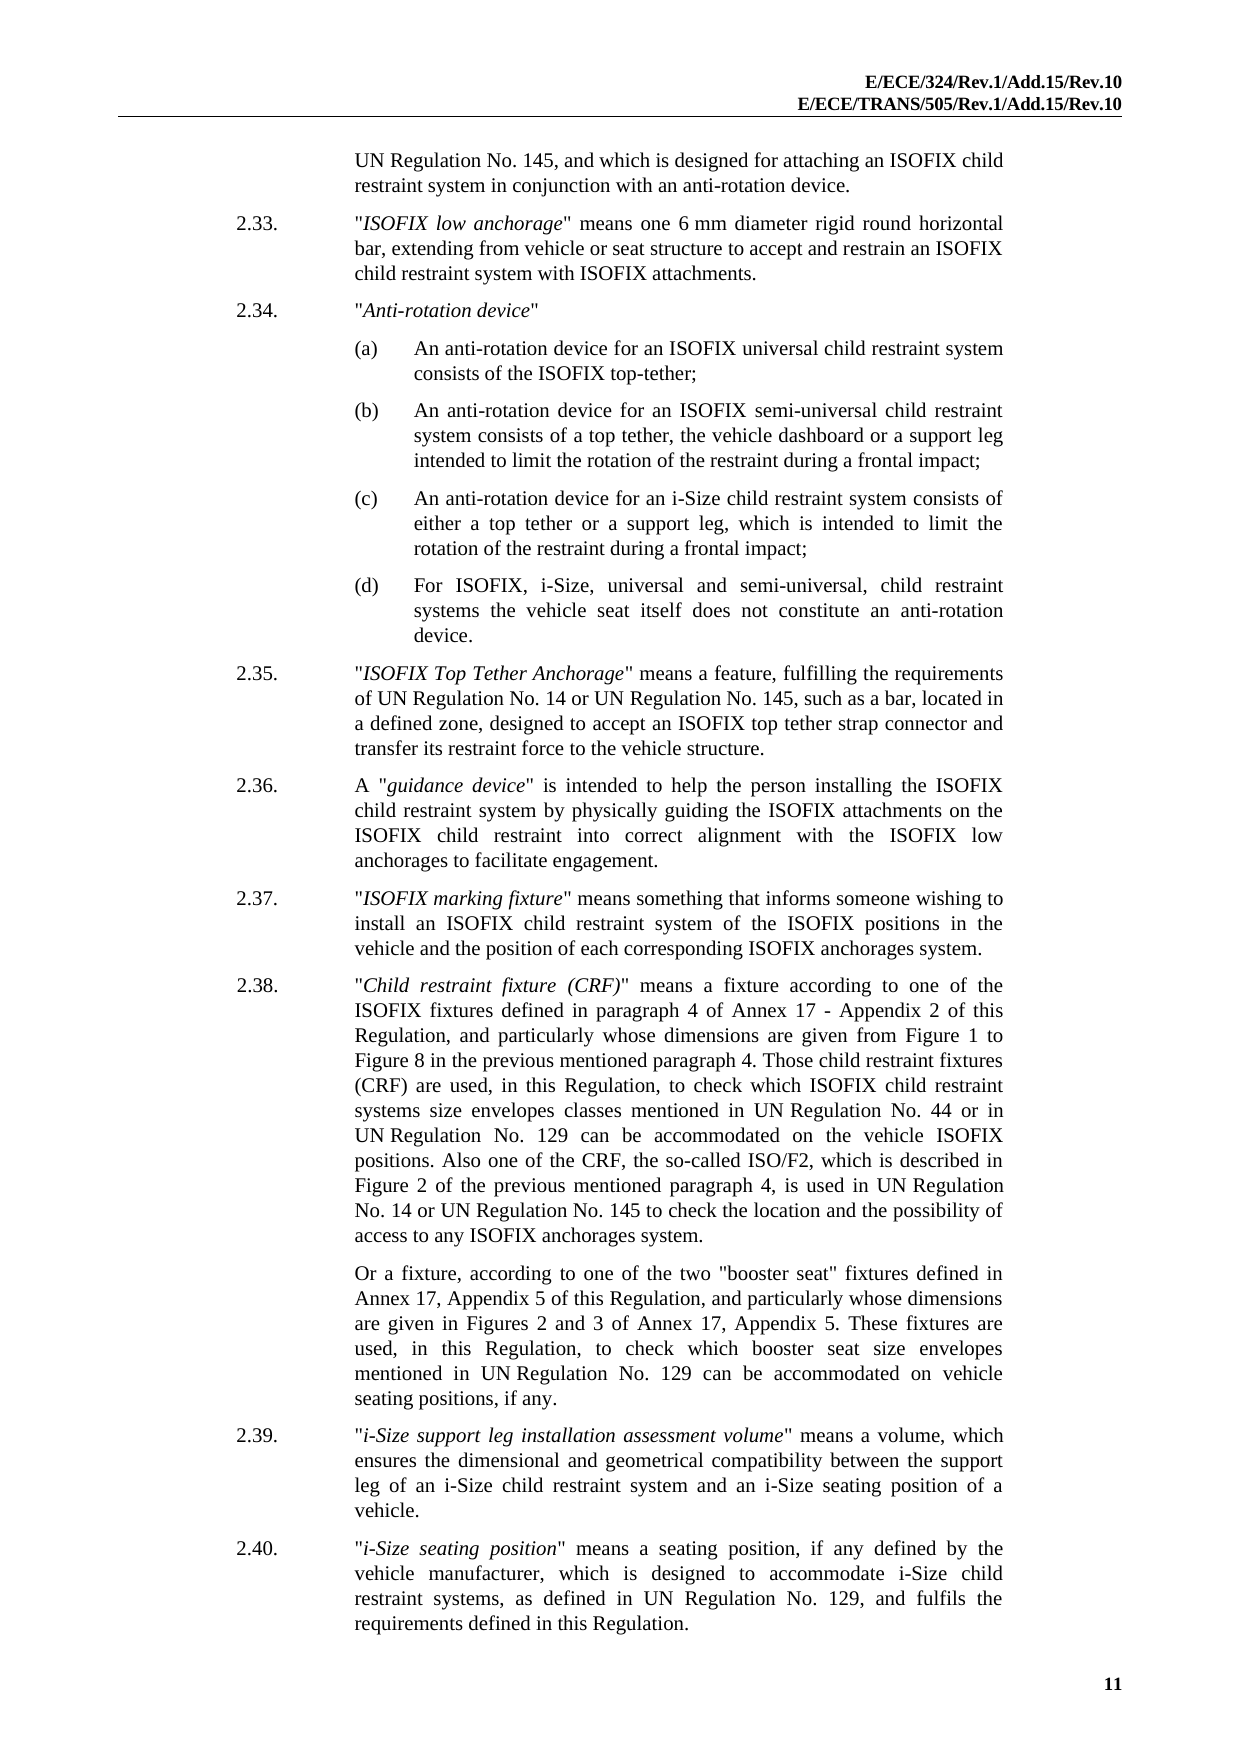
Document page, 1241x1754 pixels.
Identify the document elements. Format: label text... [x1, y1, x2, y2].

text (a) An anti-rotation device for an ISOFIX universal child restraint system consists of the ISOFIX top-tether; [354, 335, 1004, 385]
text 2.33. "ISOFIX low anchorage" means one 6 mm diameter rigid round horizontal bar, extending from vehicle or seat structure to accept and restrain an ISOFIX child restraint system with ISOFIX attachments. [236, 210, 1004, 285]
text 2.40. "i-Size seating position" means a seating position, if any defined by the vehicle manufacturer, which is designed to accommodate i-Size child restraint systems, as defined in UN Regulation No. 129, and fulfils the requirements defined in this Regulation. [236, 1535, 1004, 1635]
text (d) For ISOFIX, i-Size, universal and semi-universal, child restraint systems the vehicle seat itself does not constitute an anti-rotation device. [354, 573, 1004, 648]
text Or a fixture, according to one of the two "booster seat" fixtures defined in Annex 17, Appendix 5 of this Regulation, and particularly whose dimensions are given in Figures 2 and 3 of Annex 17, Appendix 5. These fixtures are used, in this Regulation, to check which booster seat size envelopes mentioned in UN Regulation No. 129 can be accommodated on vehicle seating positions, if any. [236, 1260, 1004, 1410]
text 2.36. A "guidance device" is intended to help the person installing the ISOFIX child restraint system by physically guiding the ISOFIX attachments on the ISOFIX child restraint into correct alignment with the ISOFIX low anchorages to facilitate engagement. [236, 773, 1004, 873]
text (b) An anti-rotation device for an ISOFIX semi-universal child restraint system consists of a top tether, the vehicle dashboard or a support leg intended to limit the rotation of the restraint during a frontal impact; [354, 398, 1004, 473]
text 2.39. "i-Size support leg installation assessment volume" means a volume, which ensures the dimensional and geometrical compatibility between the support leg of an i-Size child restraint system and an i-Size seating position of a vehicle. [236, 1423, 1004, 1523]
text 2.37. "ISOFIX marking fixture" means something that informs someone wishing to install an ISOFIX child restraint system of the ISOFIX positions in the vehicle and the position of each corresponding ISOFIX anchorages system. [236, 885, 1004, 960]
text 2.35. "ISOFIX Top Tether Anchorage" means a feature, fulfilling the requirements of UN Regulation No. 14 or UN Regulation No. 145, such as a bar, located in a defined zone, designed to accept an ISOFIX top tether strap connector and transfer its restraint force to the vehicle structure. [236, 660, 1004, 760]
text 2.34. "Anti-rotation device" [236, 298, 1004, 323]
text 2.38. "Child restraint fixture (CRF)" means a fixture according to one of the ISOFIX fixtures defined in paragraph 4 of Annex 17 - Appendix 2 of this Regulation, and particularly whose dimensions are given from Figure 1 to Figure 8 in the previous mentioned paragraph 4. Those child restraint fixtures (CRF) are used, in this Regulation, to check which ISOFIX child restraint systems size envelopes classes mentioned in UN Regulation No. 44 or in UN Regulation No. 129 can be accommodated on the vehicle ISOFIX positions. Also one of the CRF, the so-called ISO/F2, which is described in Figure 2 of the previous mentioned paragraph 4, is used in UN Regulation No. 14 or UN Regulation No. 145 to check the location and the possibility of access to any ISOFIX anchorages system. [237, 973, 1004, 1248]
text (c) An anti-rotation device for an i-Size child restraint system consists of either a top tether or a support leg, which is intended to limit the rotation of the restraint during a frontal impact; [354, 485, 1004, 560]
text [236, 148, 1004, 198]
